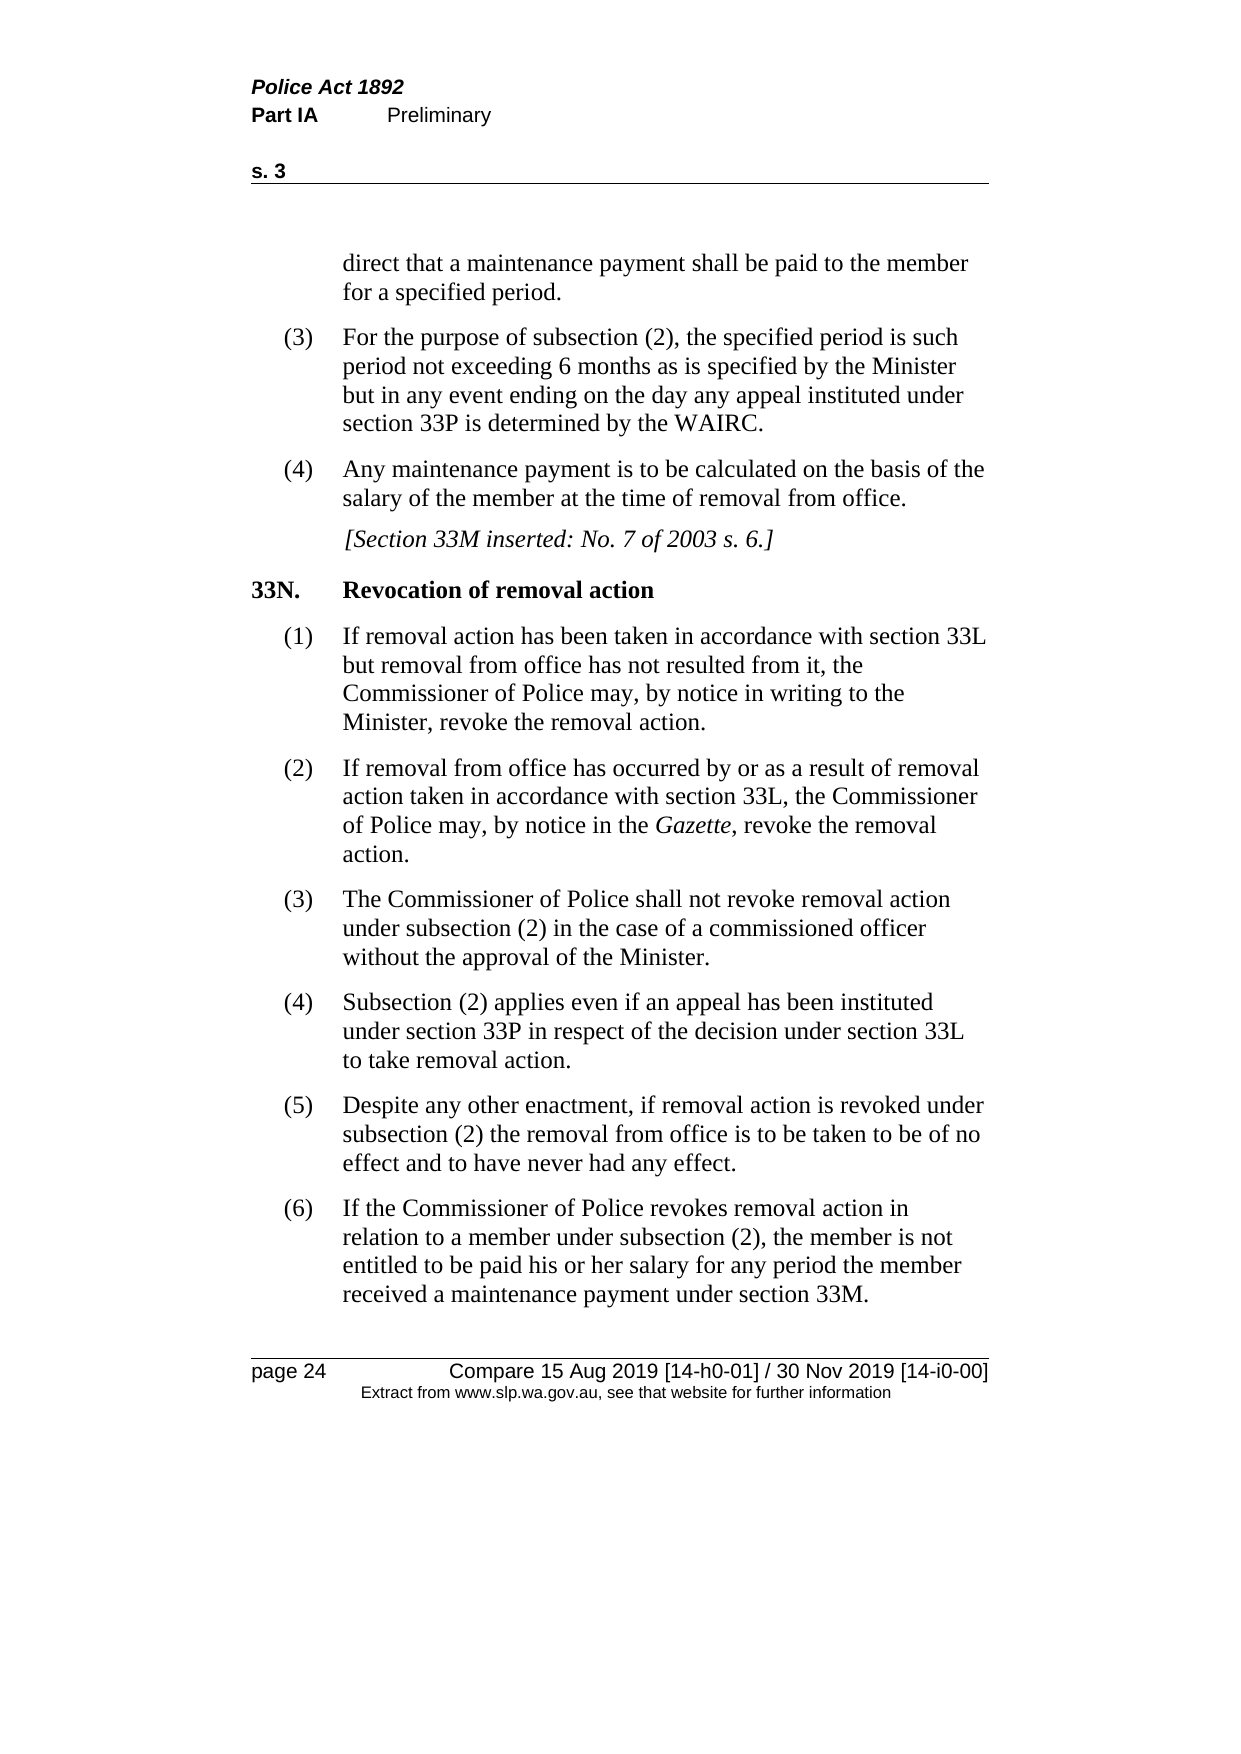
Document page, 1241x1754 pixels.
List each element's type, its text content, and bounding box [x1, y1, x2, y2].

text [251, 248, 989, 306]
subtitle 33N. Revocation of removal action [251, 576, 989, 604]
text (3) The Commissioner of Police shall not revoke removal action under subsection (2) in the case of a commissioned officer without the approval of the Minister. [251, 884, 989, 971]
text (1) If removal action has been taken in accordance with section 33L but removal from office has not resulted from it, the Commissioner of Police may, by notice in writing to the Minister, revoke the removal action. [251, 621, 989, 736]
text [Section 33M inserted: No. 7 of 2003 s. 6.] [251, 524, 989, 553]
text (3) For the purpose of subsection (2), the specified period is such period not exceeding 6 months as is specified by the Minister but in any event ending on the day any appeal instituted under section 33P is determined by the WAIRC. [251, 322, 989, 437]
text (2) If removal from office has occurred by or as a result of removal action taken in accordance with section 33L, the Commissioner of Police may, by notice in the Gazette, revoke the removal action. [251, 753, 989, 868]
text (4) Any maintenance payment is to be calculated on the basis of the salary of the member at the time of removal from office. [251, 454, 989, 511]
text (4) Subsection (2) applies even if an appeal has been instituted under section 33P in respect of the decision under section 33L to take removal action. [251, 987, 989, 1073]
text (5) Despite any other enactment, if removal action is revoked under subsection (2) the removal from office is to be taken to be of no effect and to have never had any effect. [251, 1090, 989, 1176]
text (6) If the Commissioner of Police revokes removal action in relation to a member under subsection (2), the member is not entitled to be paid his or her salary for any period the member received a maintenance payment under section 33M. [251, 1193, 989, 1308]
